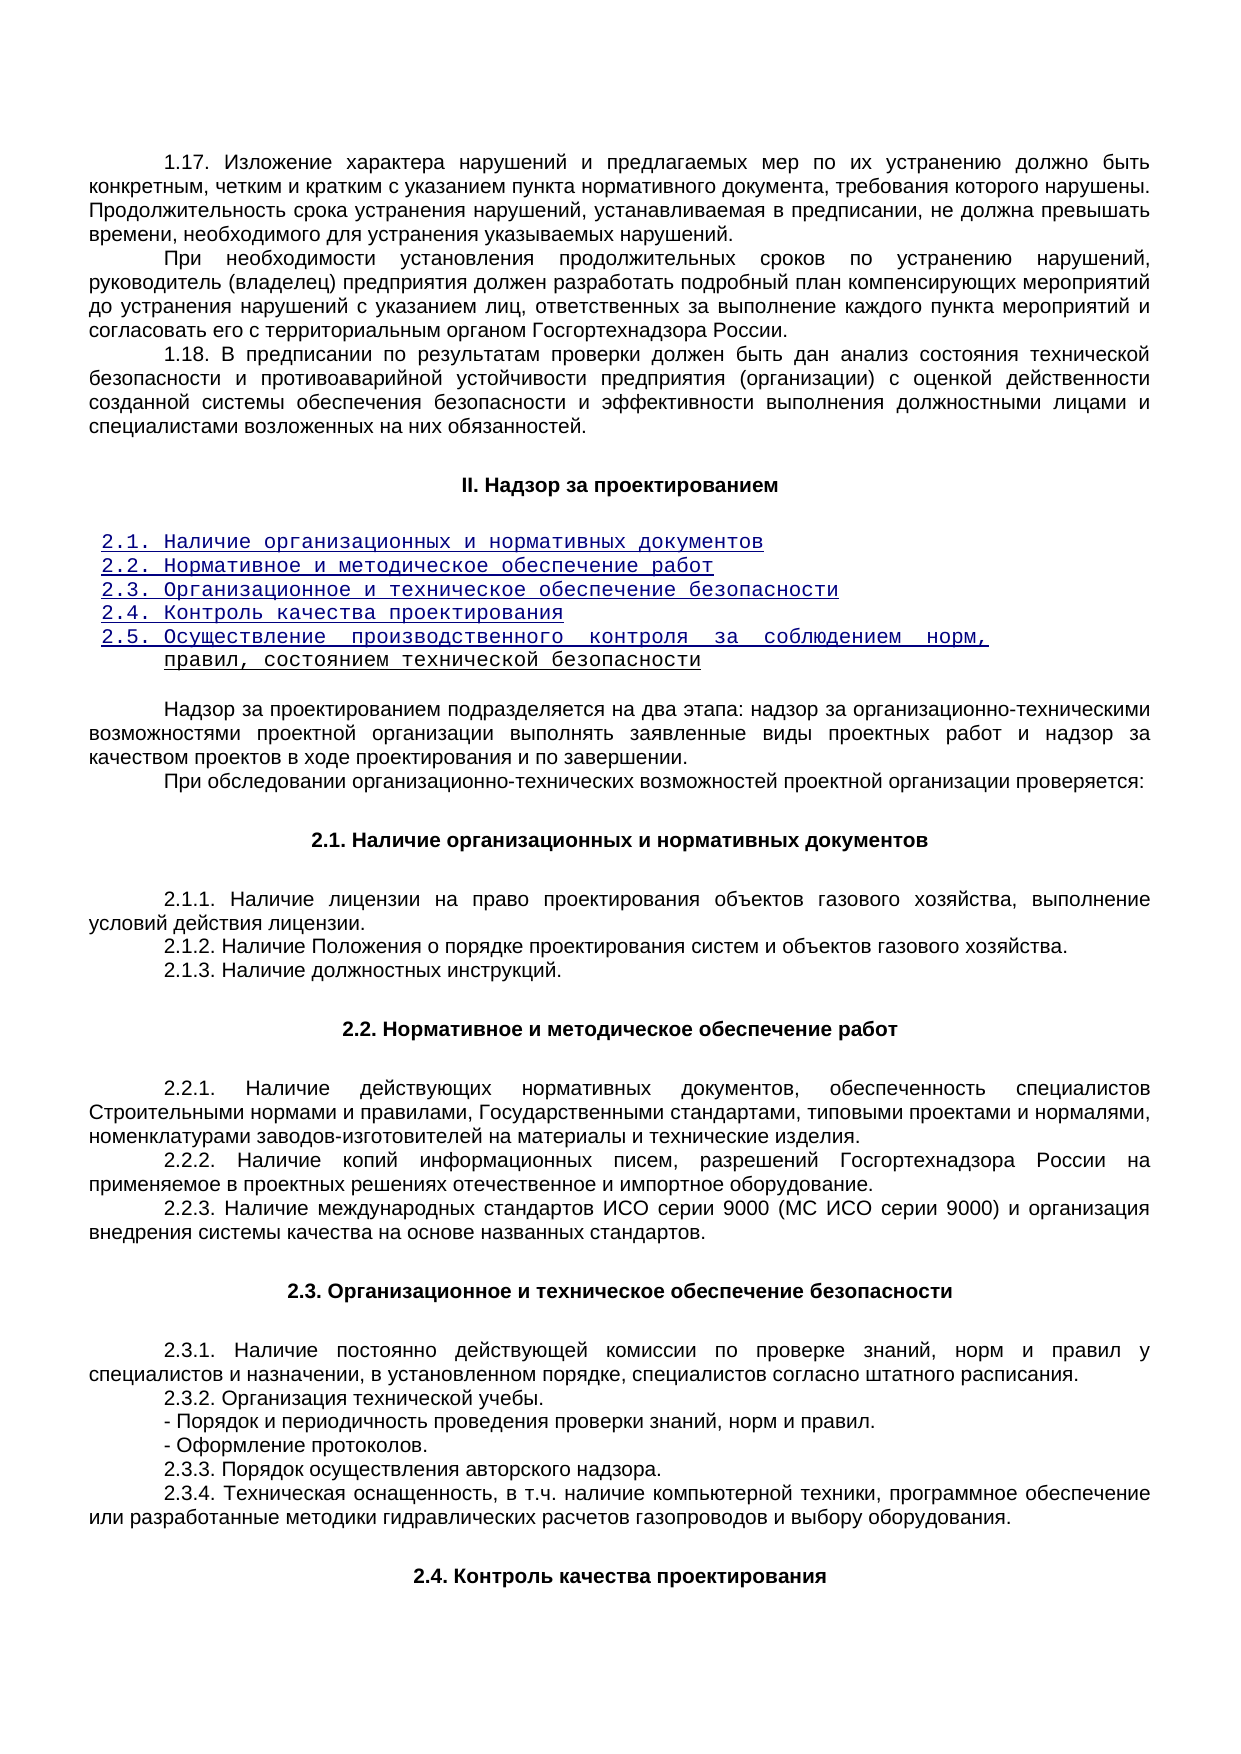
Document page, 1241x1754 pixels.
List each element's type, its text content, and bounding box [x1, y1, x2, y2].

text 2.2.2. Наличие копий информационных писем, разрешений Госгортехнадзора России на применяемое в проектных решениях отечественное и импортное оборудование. [88, 1148, 1152, 1196]
text 2.3.2. Организация технической учебы. [88, 1385, 1152, 1409]
text 2.1. Наличие организационных и нормативных документов [88, 531, 1152, 555]
text 2.2.3. Наличие международных стандартов ИСО серии 9000 (МС ИСО серии 9000) и организация внедрения системы качества на основе названных стандартов. [88, 1196, 1152, 1244]
text правил, состоянием технической безопасности [88, 649, 1152, 673]
list 2.1. Наличие организационных и нормативных документов [88, 827, 1152, 851]
text При обследовании организационно-технических возможностей проектной организации проверяется: [88, 769, 1152, 793]
text - Оформление протоколов. [88, 1433, 1152, 1457]
text 2.5. Осуществление производственного контроля за соблюдением норм, [88, 626, 1152, 649]
text 2.3.4. Техническая оснащенность, в т.ч. наличие компьютерной техники, программное обеспечение или разработанные методики гидравлических расчетов газопроводов и выбору оборудования. [88, 1481, 1152, 1529]
list 2.2. Нормативное и методическое обеспечение работ [88, 1017, 1152, 1041]
text - Порядок и периодичность проведения проверки знаний, норм и правил. [88, 1409, 1152, 1433]
text 2.4. Контроль качества проектирования [88, 602, 1152, 626]
list 2.4. Контроль качества проектирования [88, 1564, 1152, 1588]
text При необходимости установления продолжительных сроков по устранению нарушений, руководитель (владелец) предприятия должен разработать подробный план компенсирующих мероприятий до устранения нарушений с указанием лиц, ответственных за выполнение каждого пункта мероприятий и согласовать его с территориальным органом Госгортехнадзора России. [88, 246, 1152, 342]
text 1.17. Изложение характера нарушений и предлагаемых мер по их устранению должно быть конкретным, четким и кратким с указанием пункта нормативного документа, требования которого нарушены. Продолжительность срока устранения нарушений, устанавливаемая в предписании, не должна превышать времени, необходимого для устранения указываемых нарушений. [88, 150, 1152, 246]
text 2.3.3. Порядок осуществления авторского надзора. [88, 1457, 1152, 1481]
text 2.2. Нормативное и методическое обеспечение работ [88, 555, 1152, 578]
text Надзор за проектированием подразделяется на два этапа: надзор за организационно-техническими возможностями проектной организации выполнять заявленные виды проектных работ и надзор за качеством проектов в ходе проектирования и по завершении. [88, 697, 1152, 769]
list II. Надзор за проектированием [88, 472, 1152, 496]
text 2.1.3. Наличие должностных инструкций. [88, 958, 1152, 982]
text 1.18. В предписании по результатам проверки должен быть дан анализ состояния технической безопасности и противоаварийной устойчивости предприятия (организации) с оценкой действенности созданной системы обеспечения безопасности и эффективности выполнения должностными лицами и специалистами возложенных на них обязанностей. [88, 342, 1152, 437]
list 2.3. Организационное и техническое обеспечение безопасности [88, 1278, 1152, 1302]
text 2.2.1. Наличие действующих нормативных документов, обеспеченность специалистов Строительными нормами и правилами, Государственными стандартами, типовыми проектами и нормалями, номенклатурами заводов-изготовителей на материалы и технические изделия. [88, 1076, 1152, 1148]
text 2.3.1. Наличие постоянно действующей комиссии по проверке знаний, норм и правил у специалистов и назначении, в установленном порядке, специалистов согласно штатного расписания. [88, 1337, 1152, 1385]
text 2.1.2. Наличие Положения о порядке проектирования систем и объектов газового хозяйства. [88, 934, 1152, 958]
text 2.1.1. Наличие лицензии на право проектирования объектов газового хозяйства, выполнение условий действия лицензии. [88, 886, 1152, 934]
text 2.3. Организационное и техническое обеспечение безопасности [88, 578, 1152, 602]
